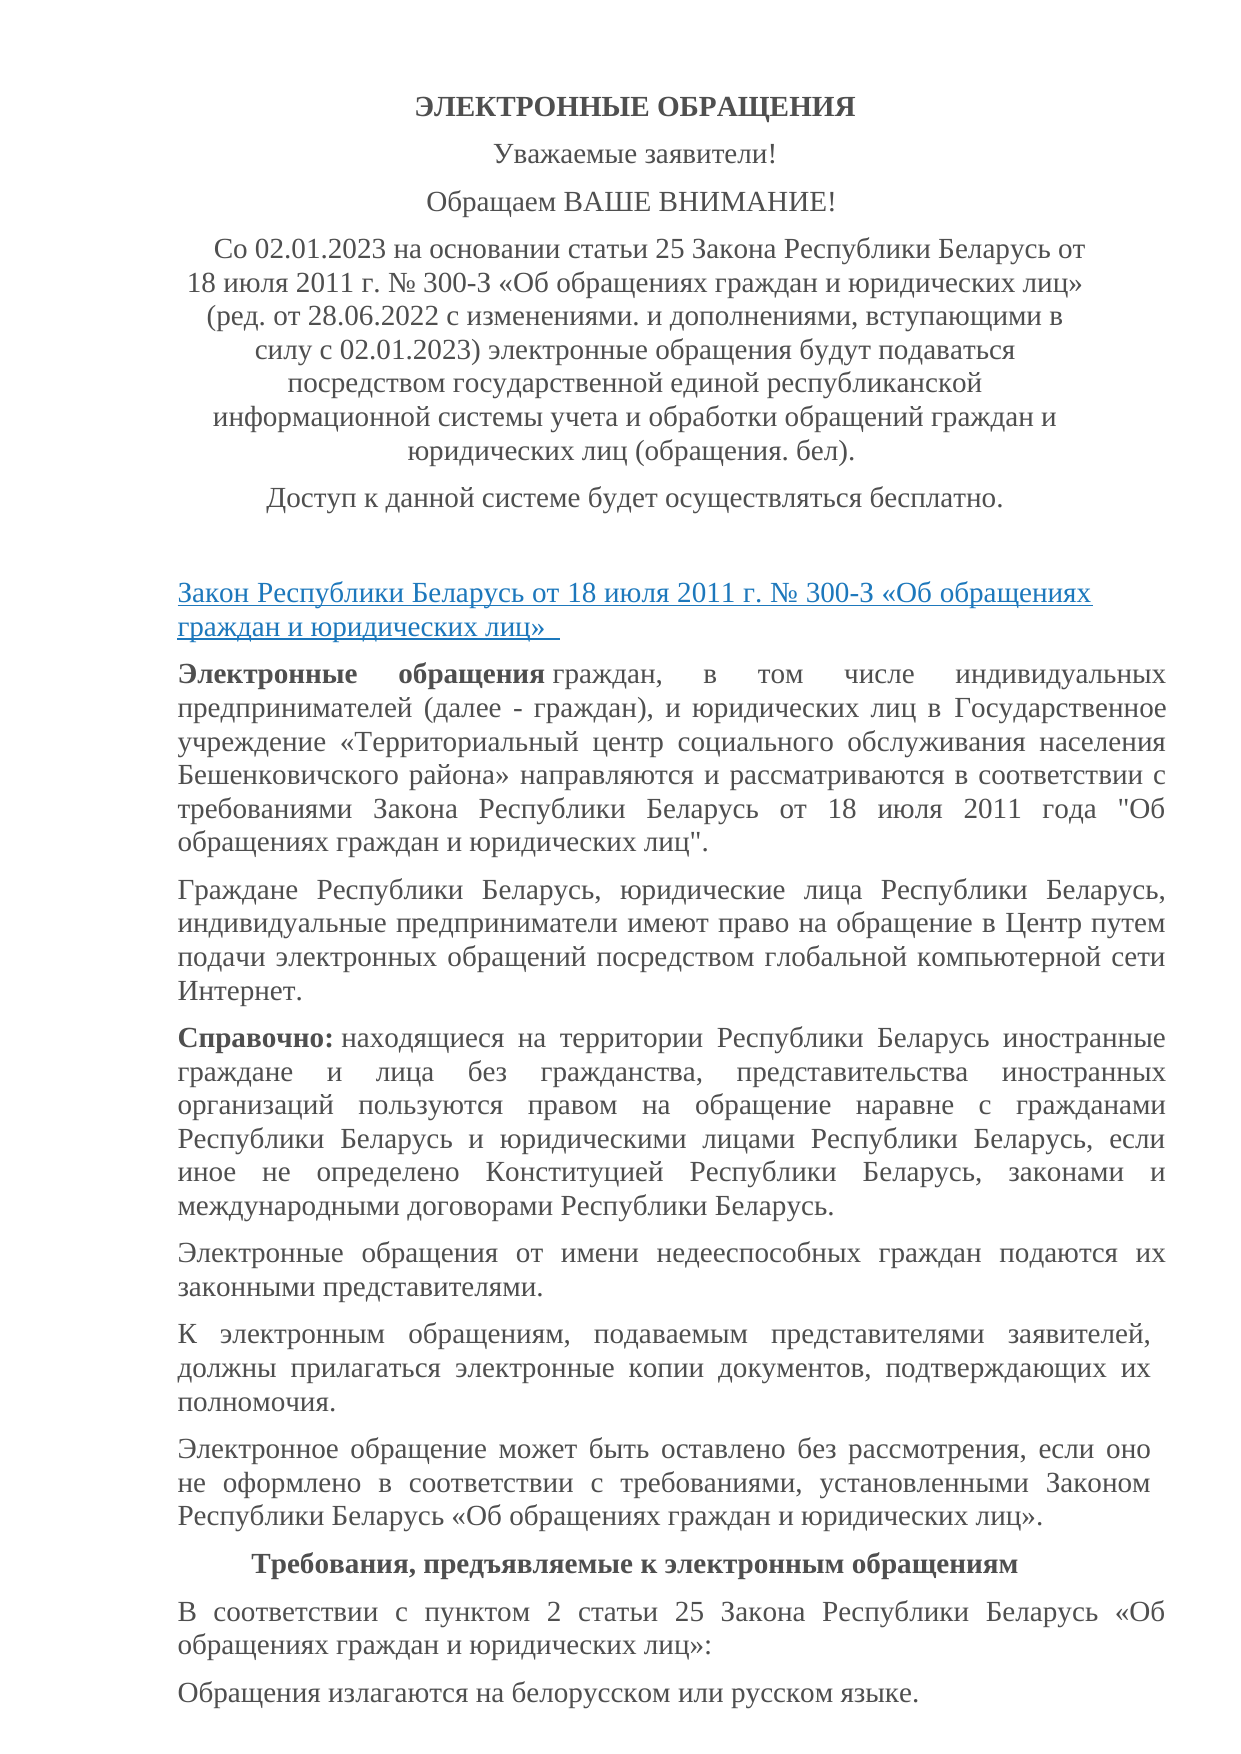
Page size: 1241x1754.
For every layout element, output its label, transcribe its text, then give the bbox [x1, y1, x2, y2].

text В соответствии с пунктом 2 статьи 25 Закона Республики Беларусь «Об обращениях граждан и юридических лиц»: [177, 1594, 1167, 1661]
text Требования, предъявляемые к электронным обращениям [177, 1546, 1093, 1579]
text Доступ к данной системе будет осуществляться бесплатно. [177, 480, 1093, 514]
text Граждане Республики Беларусь, юридические лица Республики Беларусь, индивидуальные предприниматели имеют право на обращение в Центр путем подачи электронных обращений посредством глобальной компьютерной сети Интернет. [177, 872, 1167, 1006]
text Уважаемые заявители! [177, 136, 1093, 170]
text Закон Республики Беларусь от 18 июля 2011 г. № 300-З «Об обращениях граждан и юридических лиц» [177, 606, 1093, 643]
text Закон Республики Беларусь от 18 июля 2011 г. № 300-З «Об обращениях граждан и юридических лиц» [177, 576, 1093, 605]
text ЭЛЕКТРОННЫЕ ОБРАЩЕНИЯ [177, 89, 1093, 122]
text Справочно: находящиеся на территории Республики Беларусь иностранные граждане и лица без гражданства, представительства иностранных организаций пользуются правом на обращение наравне с гражданами Республики Беларусь и юридическими лицами Республики Беларусь, если иное не определено Конституцией Республики Беларусь, законами и международными договорами Республики Беларусь. [177, 1020, 1167, 1221]
text Электронные обращения от имени недееспособных граждан подаются их законными представителями. [177, 1236, 1167, 1303]
text Обращаем ВАШЕ ВНИМАНИЕ! [177, 184, 1093, 217]
text Электронные обращения граждан, в том числе индивидуальных предпринимателей (далее - граждан), и юридических лиц в Государственное учреждение «Территориальный центр социального обслуживания населения Бешенковичского района» направляются и рассматриваются в соответствии с требованиями Закона Республики Беларусь от 18 июля 2011 года "Об обращениях граждан и юридических лиц". [177, 657, 1167, 858]
text Со 02.01.2023 на основании статьи 25 Закона Республики Беларусь от 18 июля 2011 г. № 300-З «Об обращениях граждан и юридических лиц» (ред. от 28.06.2022 с изменениями. и дополнениями, вступающими в силу с 02.01.2023) электронные обращения будут подаваться посредством государственной единой республиканской информационной системы учета и обработки обращений граждан и юридических лиц (обращения. бел). [177, 231, 1093, 466]
text К электронным обращениям, подаваемым представителями заявителей, должны прилагаться электронные копии документов, подтверждающих их полномочия. [177, 1317, 1152, 1417]
text Электронное обращение может быть оставлено без рассмотрения, если оно не оформлено в соответствии с требованиями, установленными Законом Республики Беларусь «Об обращениях граждан и юридических лиц». [177, 1431, 1152, 1532]
text Обращения излагаются на белорусском или русском языке. [177, 1675, 1093, 1708]
